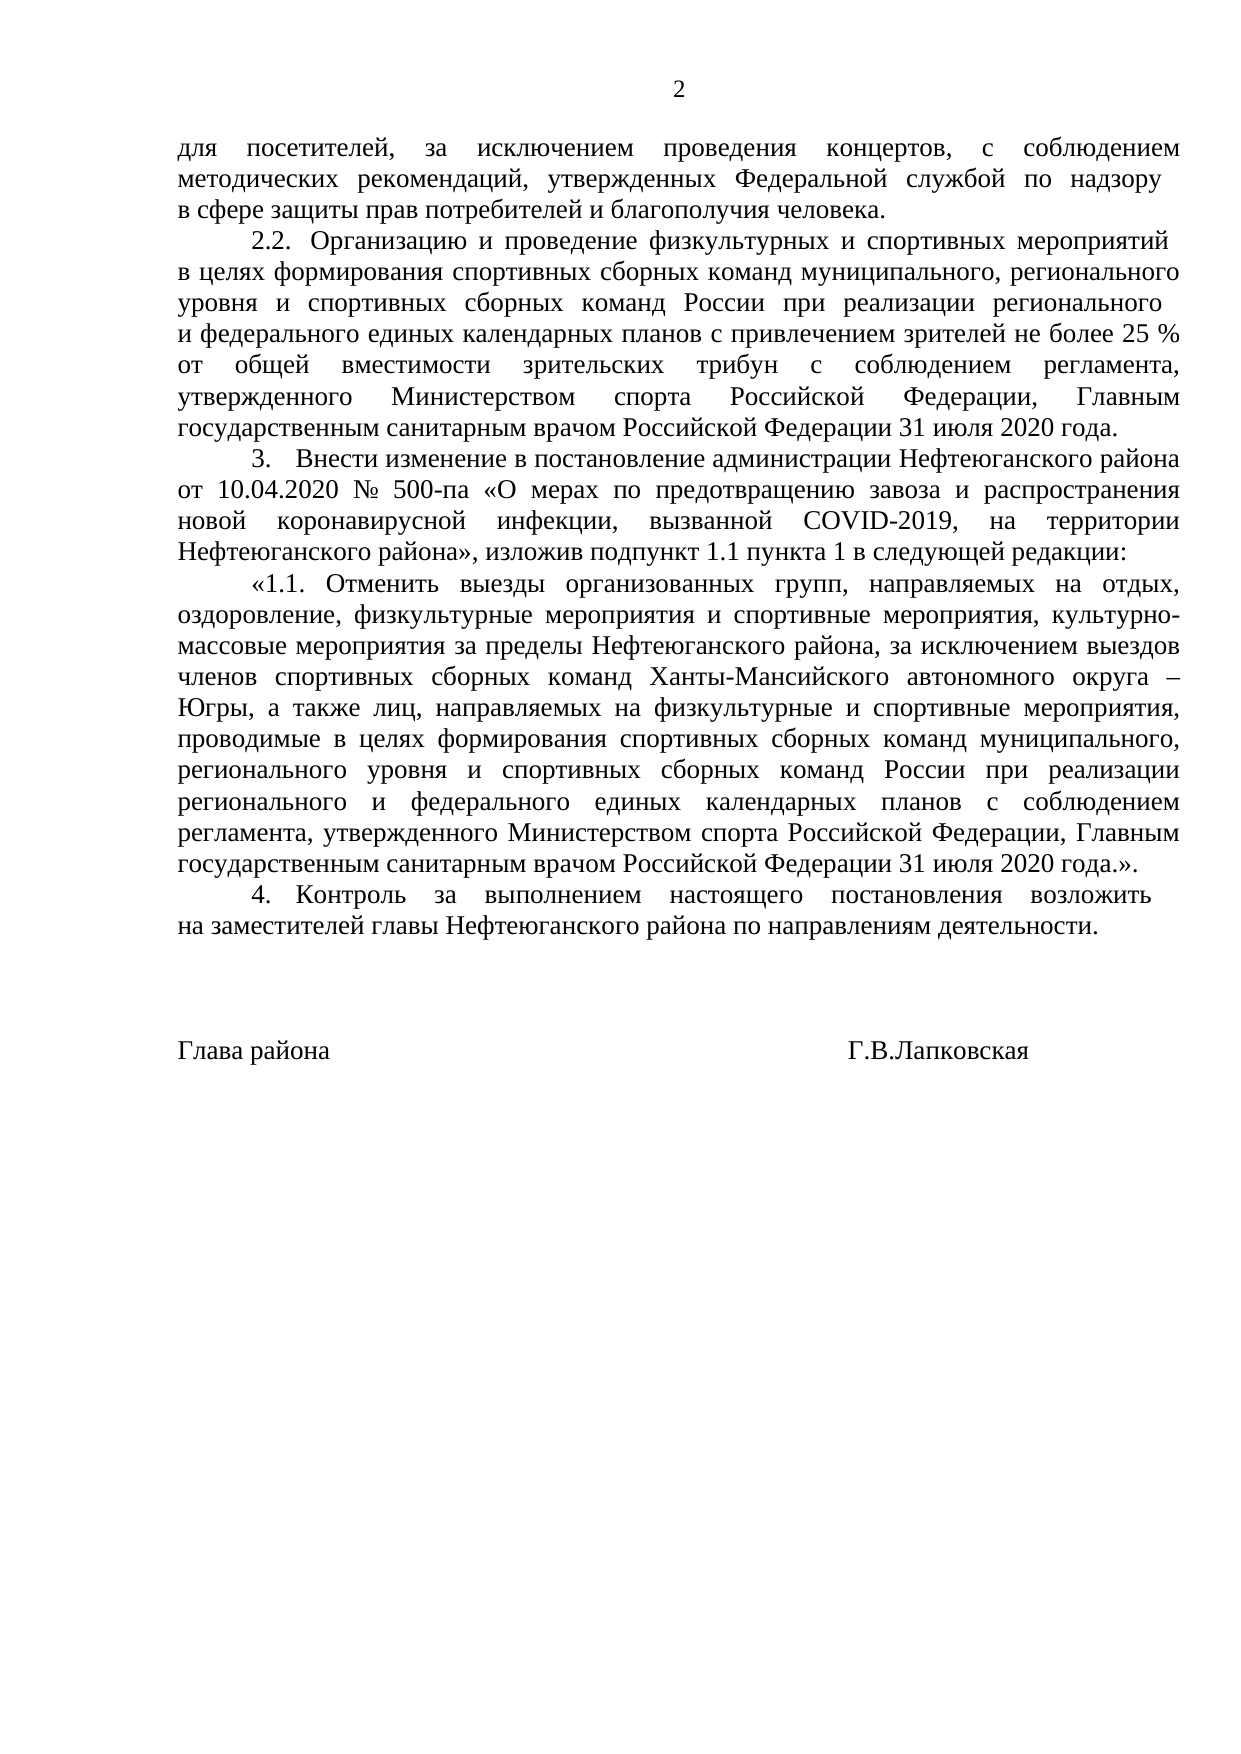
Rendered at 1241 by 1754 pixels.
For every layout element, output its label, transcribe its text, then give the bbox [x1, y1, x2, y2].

text Глава района Г.В.Лапковская [177, 1034, 1181, 1065]
list Внести изменение в постановление администрации Нефтеюганского района от 10.04.2020 № 500-па «О мерах по предотвращению завоза и распространения новой коронавирусной инфекции, вызванной COVID-2019, на территории Нефтеюганского района», изложив подпункт 1.1 пункта 1 в следующей редакции: [177, 442, 1181, 567]
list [177, 131, 1181, 224]
text «1.1. Отменить выезды организованных групп, направляемых на отдых, оздоровление, физкультурные мероприятия и спортивные мероприятия, культурно-массовые мероприятия за пределы Нефтеюганского района, за исключением выездов членов спортивных сборных команд Ханты-Мансийского автономного округа – Югры, а также лиц, направляемых на физкультурные и спортивные мероприятия, проводимые в целях формирования спортивных сборных команд муниципального, регионального уровня и спортивных сборных команд России при реализации регионального и федерального единых календарных планов с соблюдением регламента, утвержденного Министерством спорта Российской Федерации, Главным государственным санитарным врачом Российской Федерации 31 июля 2020 года.». [177, 567, 1181, 878]
list Контроль за выполнением настоящего постановления возложить на заместителей главы Нефтеюганского района по направлениям деятельности. [177, 878, 1181, 940]
list Организацию и проведение физкультурных и спортивных мероприятий в целях формирования спортивных сборных команд муниципального, регионального уровня и спортивных сборных команд России при реализации регионального и федерального единых календарных планов с привлечением зрителей не более 25 % от общей вместимости зрительских трибун с соблюдением регламента, утвержденного Министерством спорта Российской Федерации, Главным государственным санитарным врачом Российской Федерации 31 июля 2020 года. [177, 224, 1181, 442]
